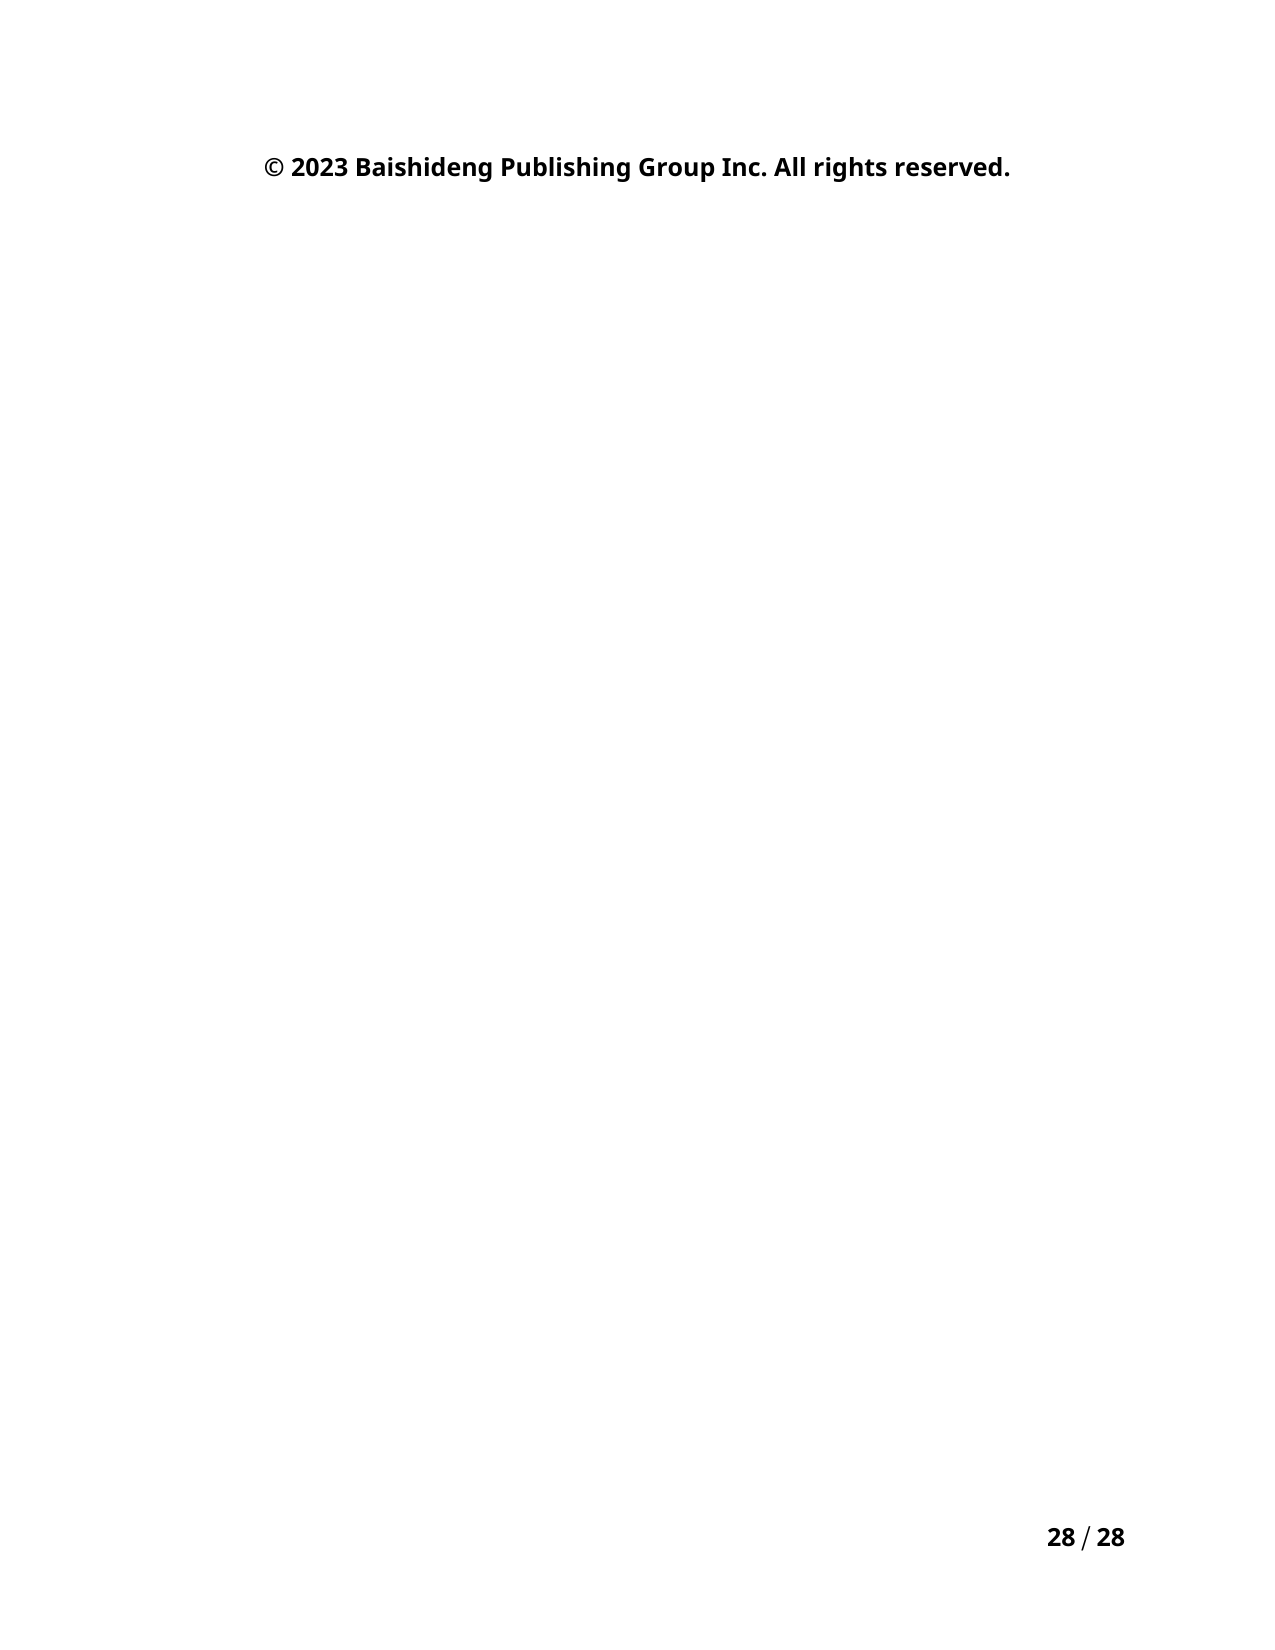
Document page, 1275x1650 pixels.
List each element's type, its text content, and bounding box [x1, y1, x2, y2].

text © 2023 Baishideng Publishing Group Inc. All rights reserved. [150, 150, 1125, 184]
